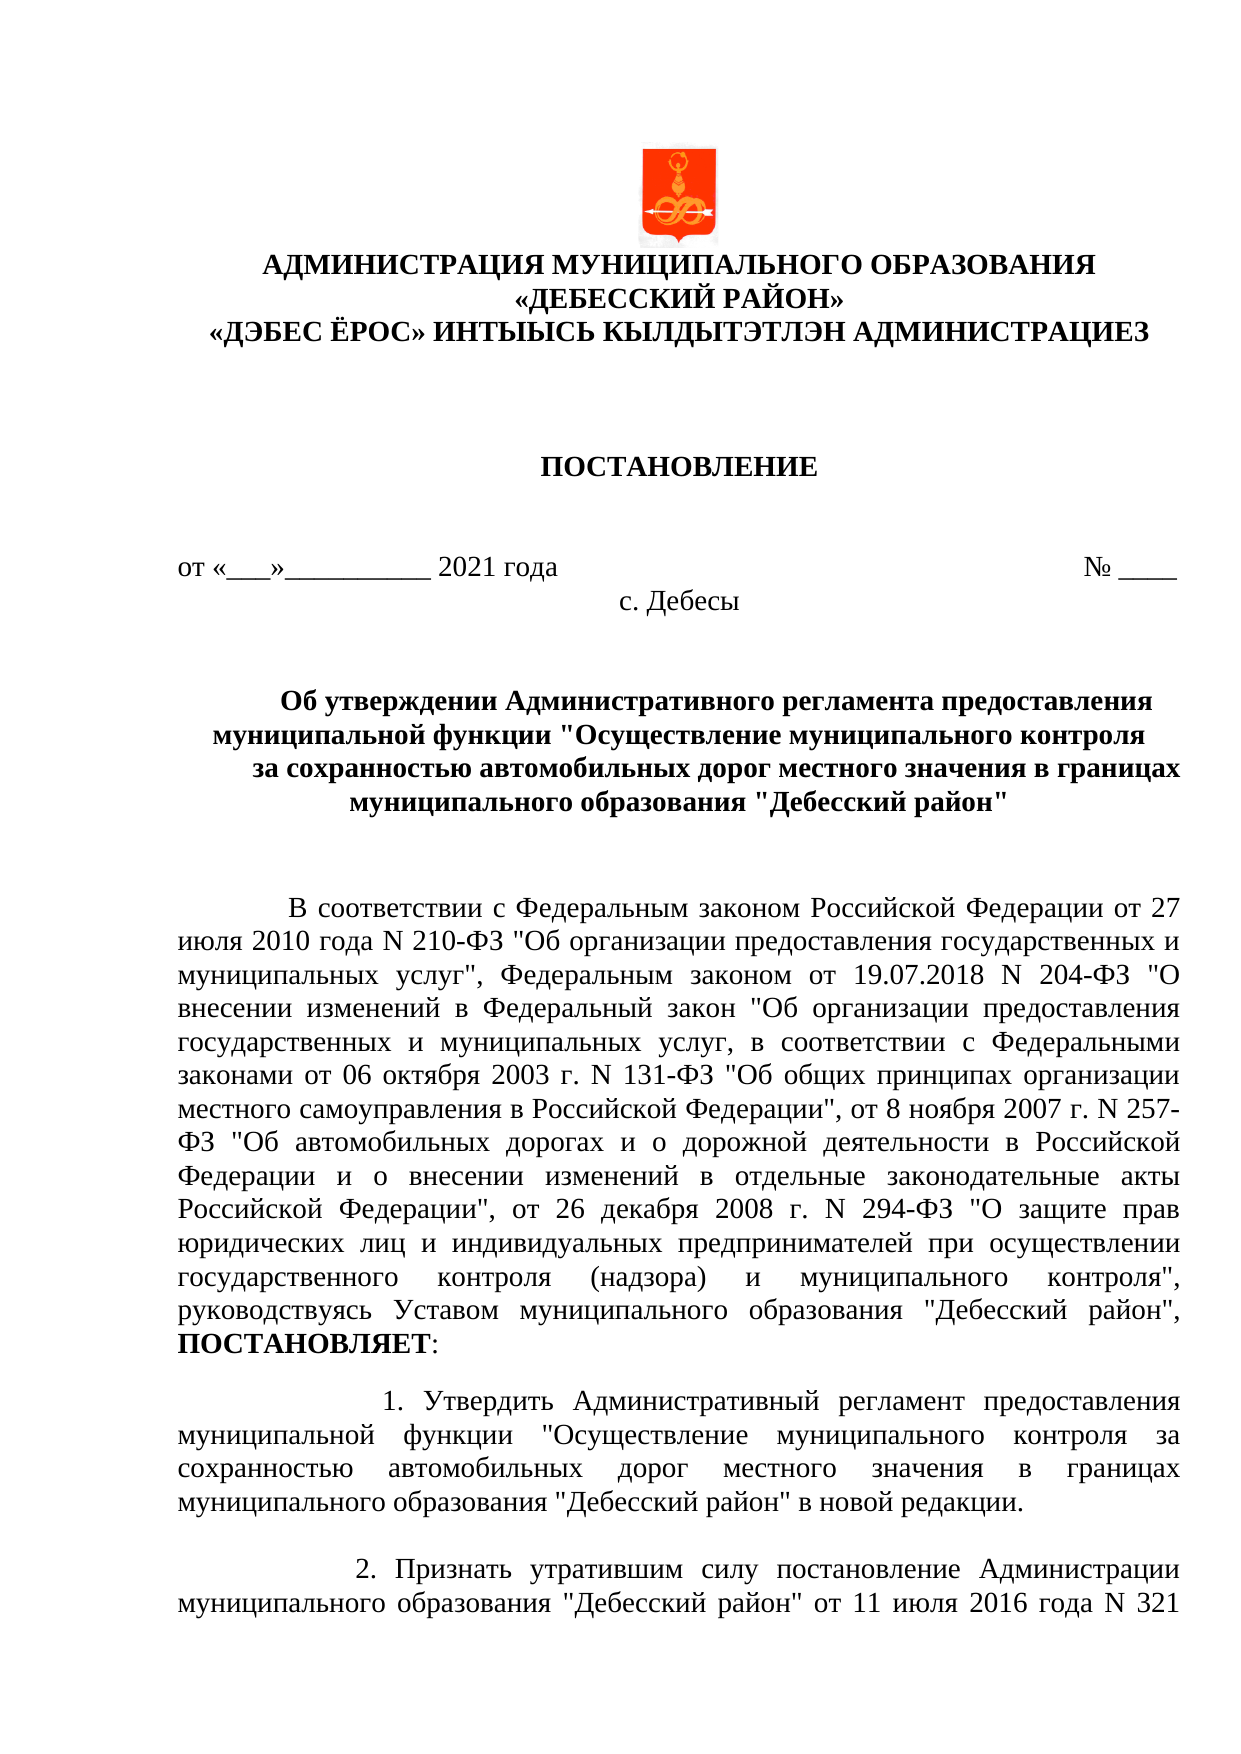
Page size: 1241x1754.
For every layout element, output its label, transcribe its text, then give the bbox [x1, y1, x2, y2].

picture [638, 142, 720, 248]
text за сохранностью автомобильных дорог местного значения в границах муниципального образования "Дебесский район" [177, 751, 1181, 818]
text «ДЭБЕС ЁРОС» ИНТЫЫСЬ КЫЛДЫТЭТЛЭН АДМИНИСТРАЦИЕЗ [177, 314, 1181, 348]
text 1. Утвердить Административный регламент предоставления муниципальной функции "Осуществление муниципального контроля за сохранностью автомобильных дорог местного значения в границах муниципального образования "Дебесский район" в новой редакции. [177, 1383, 1181, 1518]
text ПОСТАНОВЛЕНИЕ [177, 449, 1181, 482]
text от «___»__________ 2021 года № ____ [177, 549, 1181, 583]
text Об утверждении Административного регламента предоставления муниципальной функции "Осуществление муниципального контроля [177, 683, 1181, 751]
text с. Дебесы [177, 583, 1181, 616]
text В соответствии с Федеральным законом Российской Федерации от 27 июля 2010 года N 210-ФЗ "Об организации предоставления государственных и муниципальных услуг", Федеральным законом от 19.07.2018 N 204-ФЗ "О внесении изменений в Федеральный закон "Об организации предоставления государственных и муниципальных услуг, в соответствии с Федеральными законами от 06 октября 2003 г. N 131-ФЗ "Об общих принципах организации местного самоуправления в Российской Федерации", от 8 ноября 2007 г. N 257-ФЗ "Об автомобильных дорогах и о дорожной деятельности в Российской Федерации и о внесении изменений в отдельные законодательные акты Российской Федерации", от 26 декабря 2008 г. N 294-ФЗ "О защите прав юридических лиц и индивидуальных предпринимателей при осуществлении государственного контроля (надзора) и муниципального контроля", руководствуясь Уставом муниципального образования "Дебесский район", ПОСТАНОВЛЯЕТ: [177, 890, 1181, 1359]
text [177, 1551, 1181, 1618]
text «ДЕБЕССКИЙ РАЙОН» [177, 281, 1181, 314]
text АДМИНИСТРАЦИЯ МУНИЦИПАЛЬНОГО ОБРАЗОВАНИЯ [177, 247, 1181, 281]
